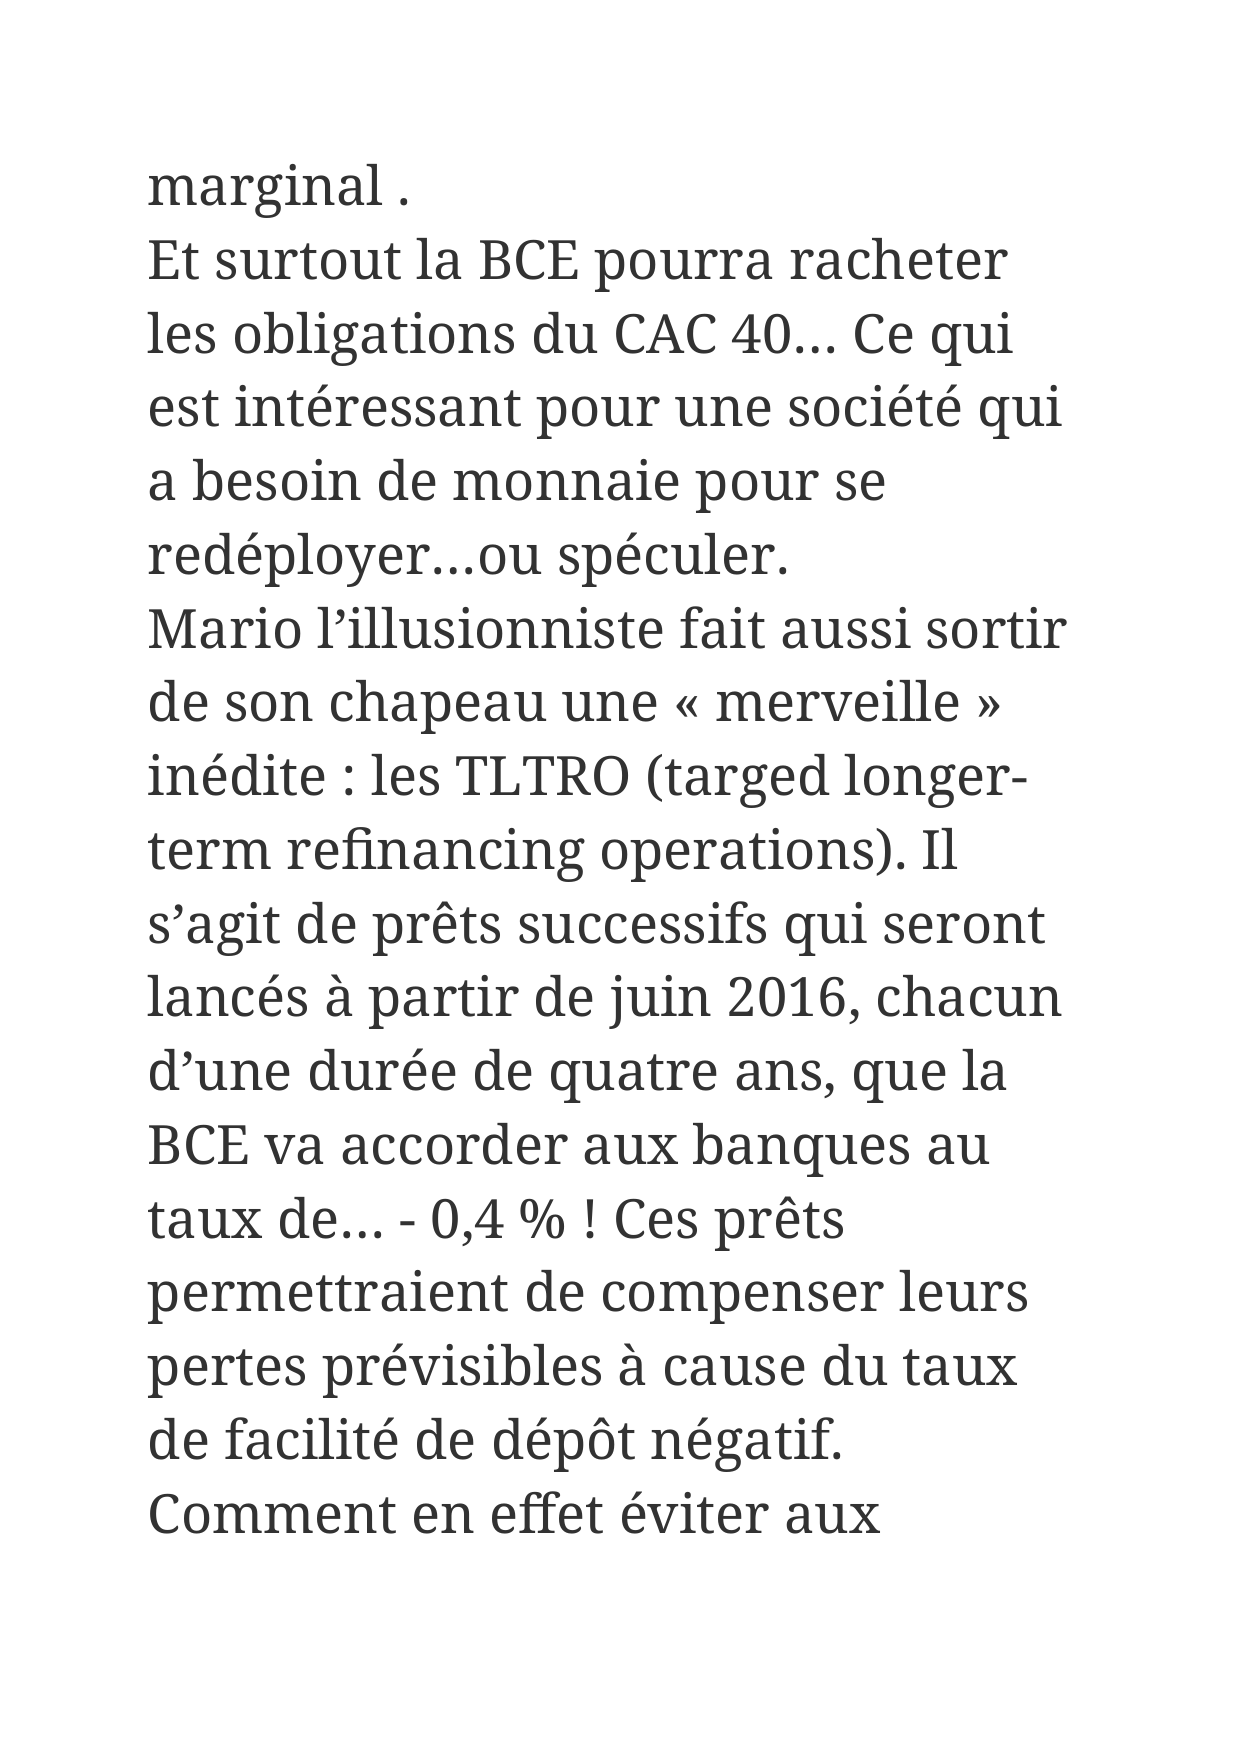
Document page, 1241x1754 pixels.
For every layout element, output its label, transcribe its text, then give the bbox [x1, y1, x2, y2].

text Et surtout la BCE pourra racheter les obligations du CAC 40… Ce qui est intéressant pour une société qui a besoin de monnaie pour se redéployer…ou spéculer. [148, 221, 1093, 590]
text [148, 148, 1093, 221]
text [148, 590, 1093, 1549]
